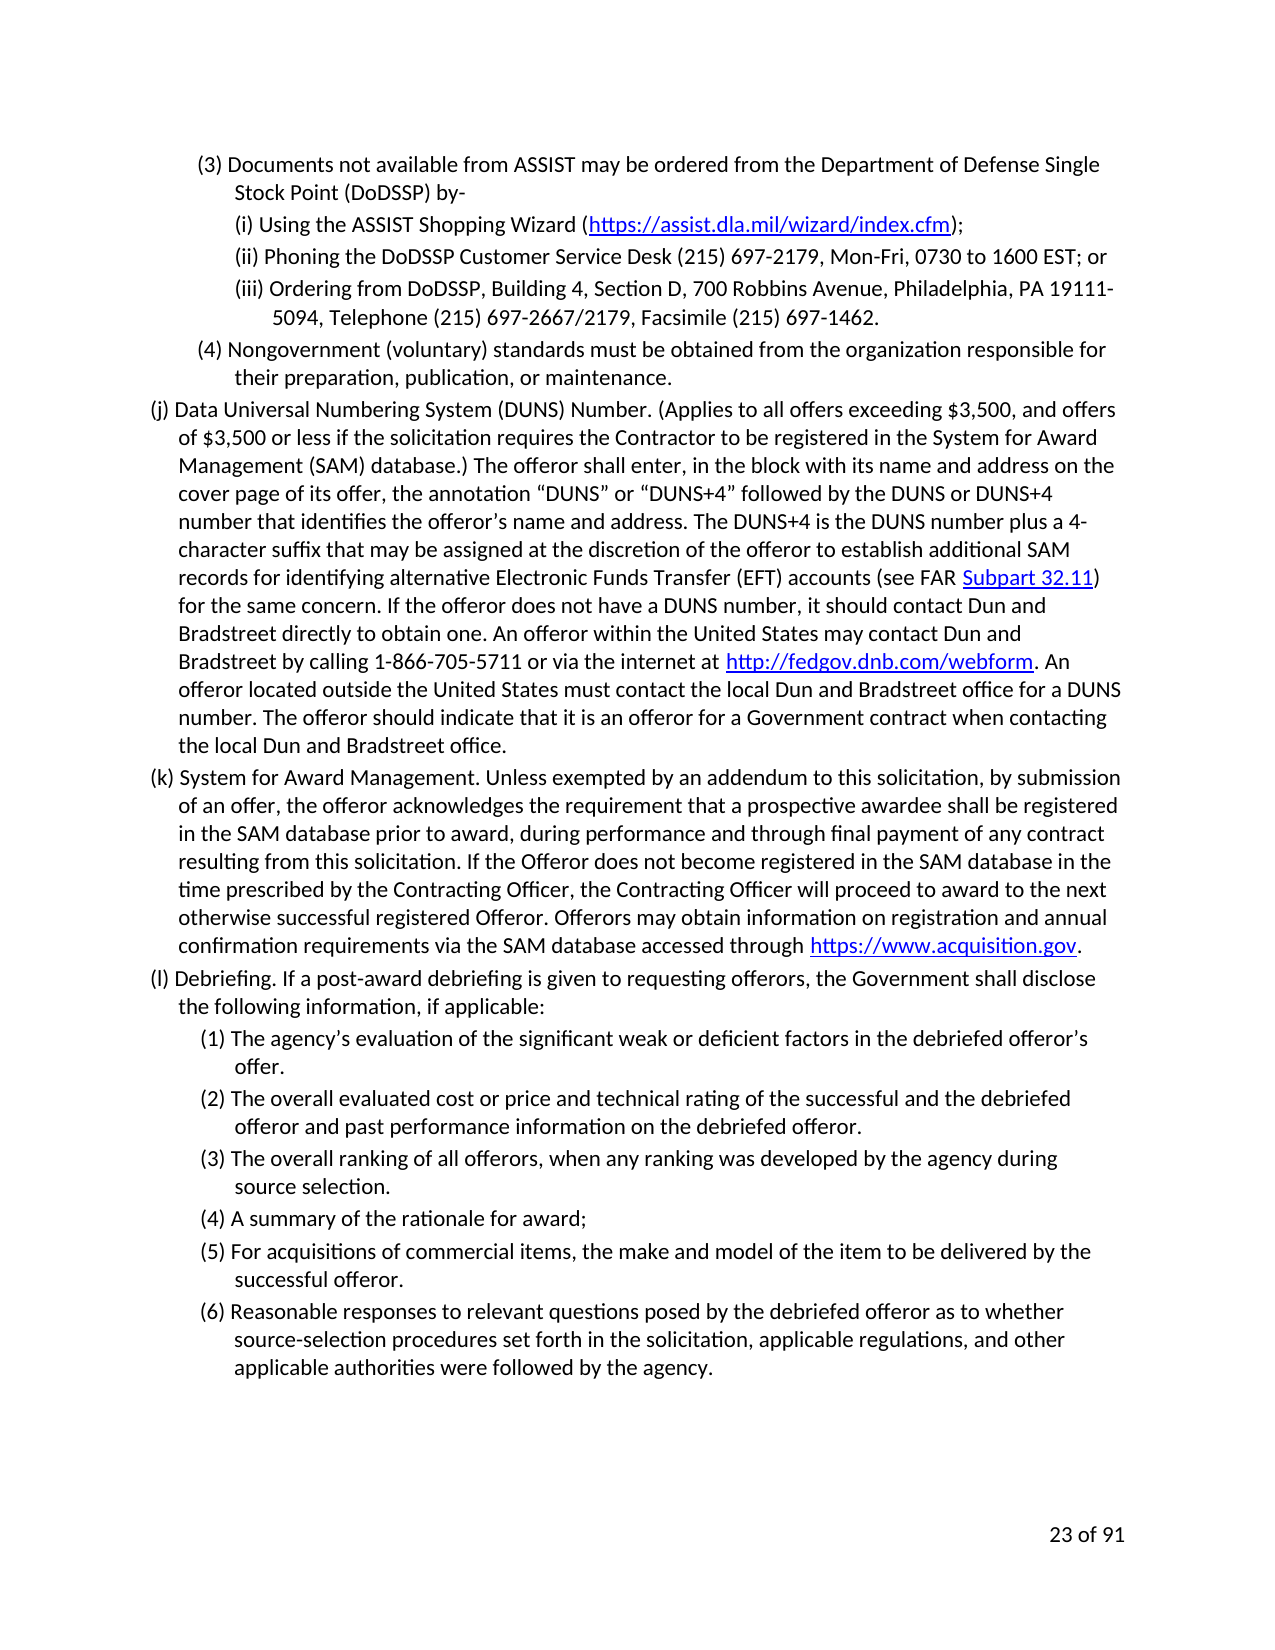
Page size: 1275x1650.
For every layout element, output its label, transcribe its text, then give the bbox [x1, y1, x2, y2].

text (4) Nongovernment (voluntary) standards must be obtained from the organization responsible for their preparation, publication, or maintenance. [197, 335, 1125, 391]
text (3) The overall ranking of all offerors, when any ranking was developed by the agency during source selection. [200, 1144, 1125, 1200]
text (j) Data Universal Numbering System (DUNS) Number. (Applies to all offers exceeding $3,500, and offers of $3,500 or less if the solicitation requires the Contractor to be registered in the System for Award Management (SAM) database.) The offeror shall enter, in the block with its name and address on the cover page of its offer, the annotation “DUNS” or “DUNS+4” followed by the DUNS or DUNS+4 number that identifies the offeror’s name and address. The DUNS+4 is the DUNS number plus a 4-character suffix that may be assigned at the discretion of the offeror to establish additional SAM records for identifying alternative Electronic Funds Transfer (EFT) accounts (see FAR Subpart 32.11) for the same concern. If the offeror does not have a DUNS number, it should contact Dun and Bradstreet directly to obtain one. An offeror within the United States may contact Dun and Bradstreet by calling 1-866-705-5711 or via the internet at http://fedgov.dnb.com/webform. An offeror located outside the United States must contact the local Dun and Bradstreet office for a DUNS number. The offeror should indicate that it is an offeror for a Government contract when contacting the local Dun and Bradstreet office. [150, 395, 1125, 759]
text (6) Reasonable responses to relevant questions posed by the debriefed offeror as to whether source-selection procedures set forth in the solicitation, applicable regulations, and other applicable authorities were followed by the agency. [199, 1297, 1125, 1381]
text (ii) Phoning the DoDSSP Customer Service Desk (215) 697-2179, Mon-Fri, 0730 to 1600 EST; or [234, 242, 1125, 270]
text (2) The overall evaluated cost or price and technical rating of the successful and the debriefed offeror and past performance information on the debriefed offeror. [200, 1084, 1125, 1140]
text (5) For acquisitions of commercial items, the make and model of the item to be delivered by the successful offeror. [200, 1237, 1125, 1293]
text (3) Documents not available from ASSIST may be ordered from the Department of Defense Single Stock Point (DoDSSP) by- [197, 150, 1125, 206]
text (1) The agency’s evaluation of the significant weak or deficient factors in the debriefed offeror’s offer. [200, 1024, 1125, 1080]
text (l) Debriefing. If a post-award debriefing is given to requesting offerors, the Government shall disclose the following information, if applicable: [150, 964, 1125, 1020]
text (k) System for Award Management. Unless exempted by an addendum to this solicitation, by submission of an offer, the offeror acknowledges the requirement that a prospective awardee shall be registered in the SAM database prior to award, during performance and through final payment of any contract resulting from this solicitation. If the Offeror does not become registered in the SAM database in the time prescribed by the Contracting Officer, the Contracting Officer will proceed to award to the next otherwise successful registered Offeror. Offerors may obtain information on registration and annual confirmation requirements via the SAM database accessed through https://www.acquisition.gov. [150, 763, 1125, 959]
text (iii) Ordering from DoDSSP, Building 4, Section D, 700 Robbins Avenue, Philadelphia, PA 19111-5094, Telephone (215) 697-2667/2179, Facsimile (215) 697-1462. [234, 274, 1125, 331]
text (i) Using the ASSIST Shopping Wizard (https://assist.dla.mil/wizard/index.cfm); [234, 210, 1125, 238]
text (4) A summary of the rationale for award; [200, 1204, 1125, 1233]
